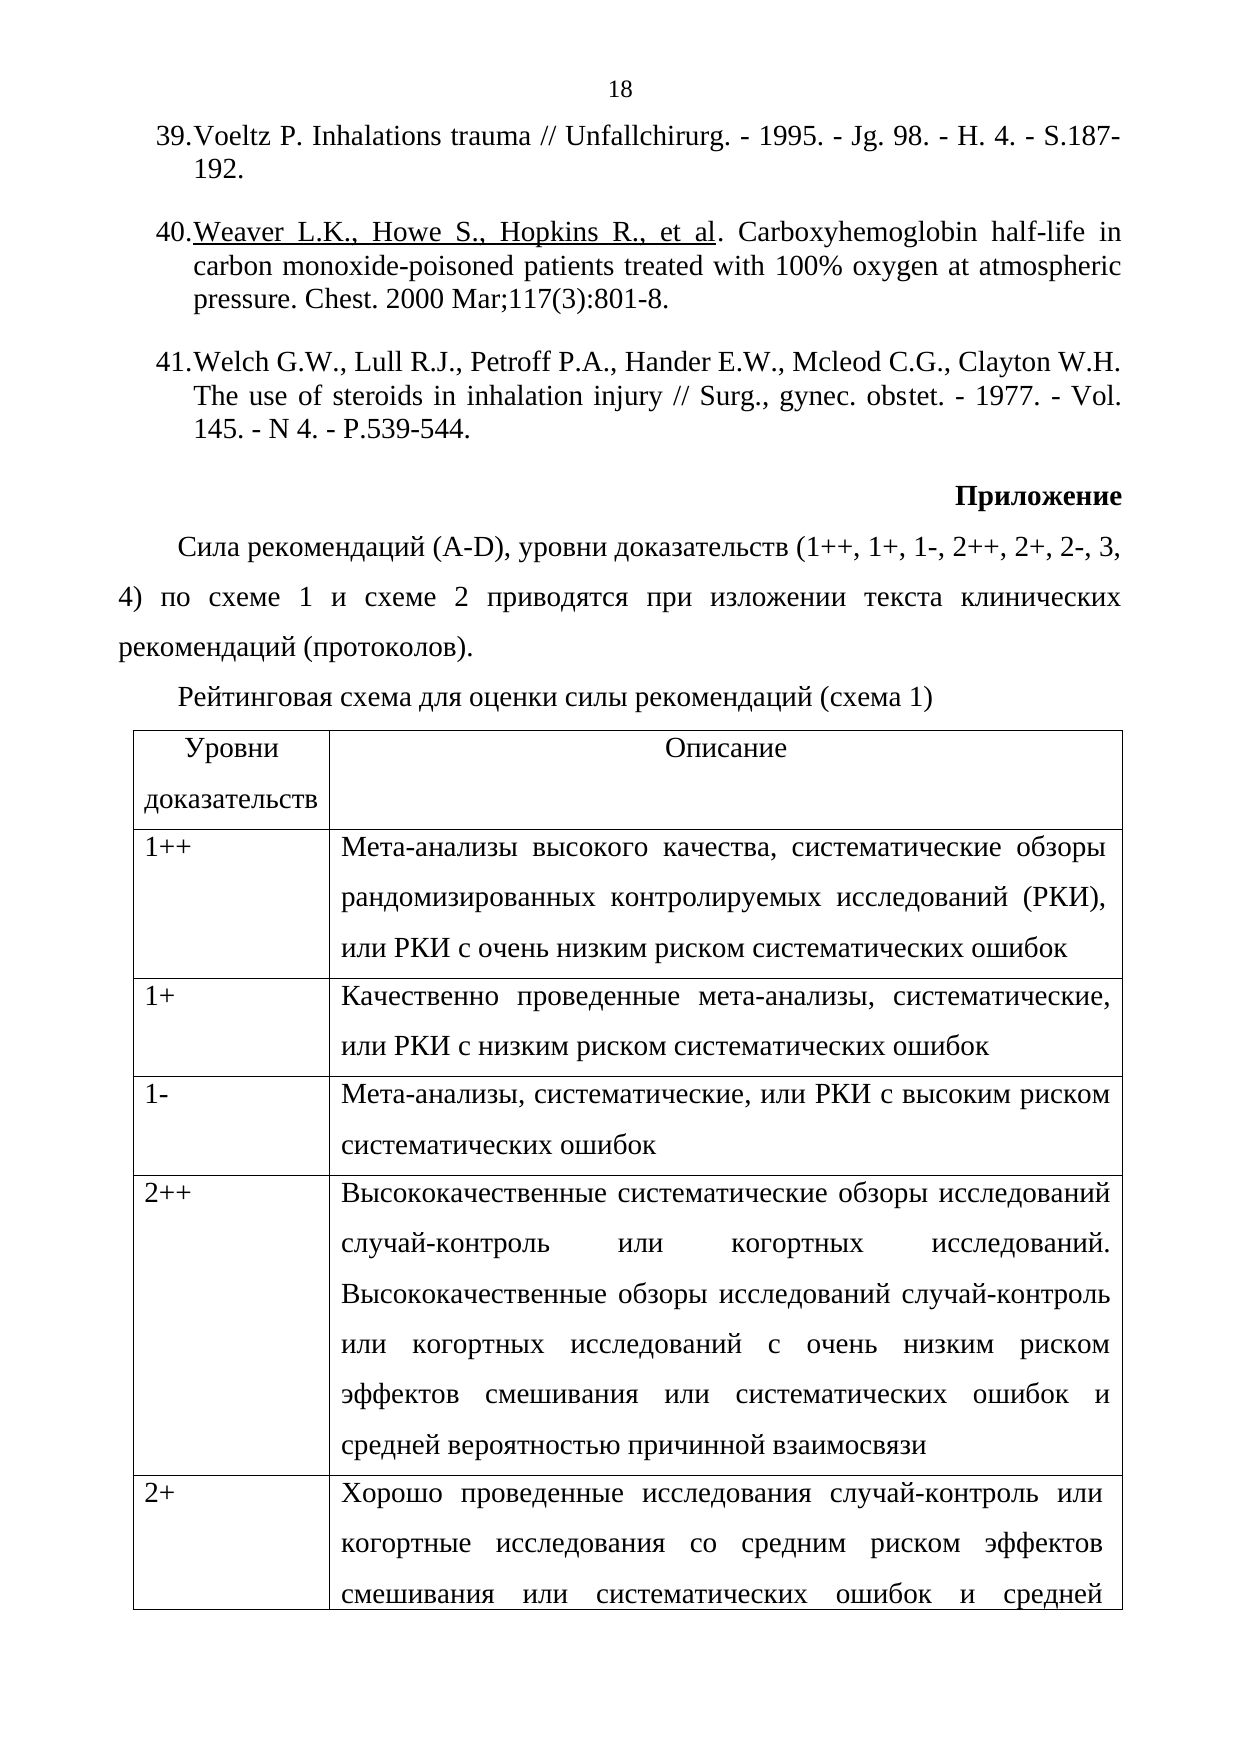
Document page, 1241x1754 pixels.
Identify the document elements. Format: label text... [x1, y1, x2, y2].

list Welch G.W., Lull R.J., Petroff P.A., Hander E.W., Mcleod C.G., Clayton W.H. The use of steroids in inhalation injury // Surg., gynec. obstet. - 1977. - Vol. 145. - N 4. - P.539-544. [156, 344, 1122, 445]
table_cell 2++ [134, 1176, 329, 1475]
table_header Описание [330, 731, 1122, 828]
table_cell Качественно проведенные мета-анализы, систематические, или РКИ с низким риском систематических ошибок [330, 979, 1122, 1076]
table_cell Мета-анализы высокого качества, систематические обзоры рандомизированных контролируемых исследований (РКИ), или РКИ с очень низким риском систематических ошибок [330, 830, 1122, 977]
table_cell 1- [134, 1077, 329, 1175]
list Weaver L.K., Howe S., Hopkins R., et al. Carboxyhemoglobin half-life in carbon monoxide-poisoned patients treated with 100% oxygen at atmospheric pressure. Chest. 2000 Mar;117(3):801-8. [156, 214, 1122, 315]
text Рейтинговая схема для оценки силы рекомендаций (схема 1) [118, 679, 1122, 713]
table_cell Мета-анализы, систематические, или РКИ с высоким риском систематических ошибок [330, 1077, 1122, 1175]
text Сила рекомендаций (А-D), уровни доказательств (1++, 1+, 1-, 2++, 2+, 2-, 3, 4) по схеме 1 и схеме 2 приводятся при изложении текста клинических рекомендаций (протоколов). [118, 529, 1122, 663]
table_cell 1++ [134, 830, 329, 977]
text Приложение [118, 478, 1122, 512]
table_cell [330, 1476, 1122, 1609]
list Voeltz P. Inhalations trauma // Unfallchirurg. - 1995. - Jg. 98. - H. 4. - S.187-192. [156, 118, 1122, 185]
table_cell Высококачественные систематические обзоры исследований случай-контроль или когортных исследований. Высококачественные обзоры исследований случай-контроль или когортных исследований с очень низким риском эффектов смешивания или систематических ошибок и средней вероятностью причинной взаимосвязи [330, 1176, 1122, 1475]
table_header Уровни доказательств [134, 731, 329, 828]
table_cell 1+ [134, 979, 329, 1076]
table_cell 2+ [134, 1476, 329, 1609]
